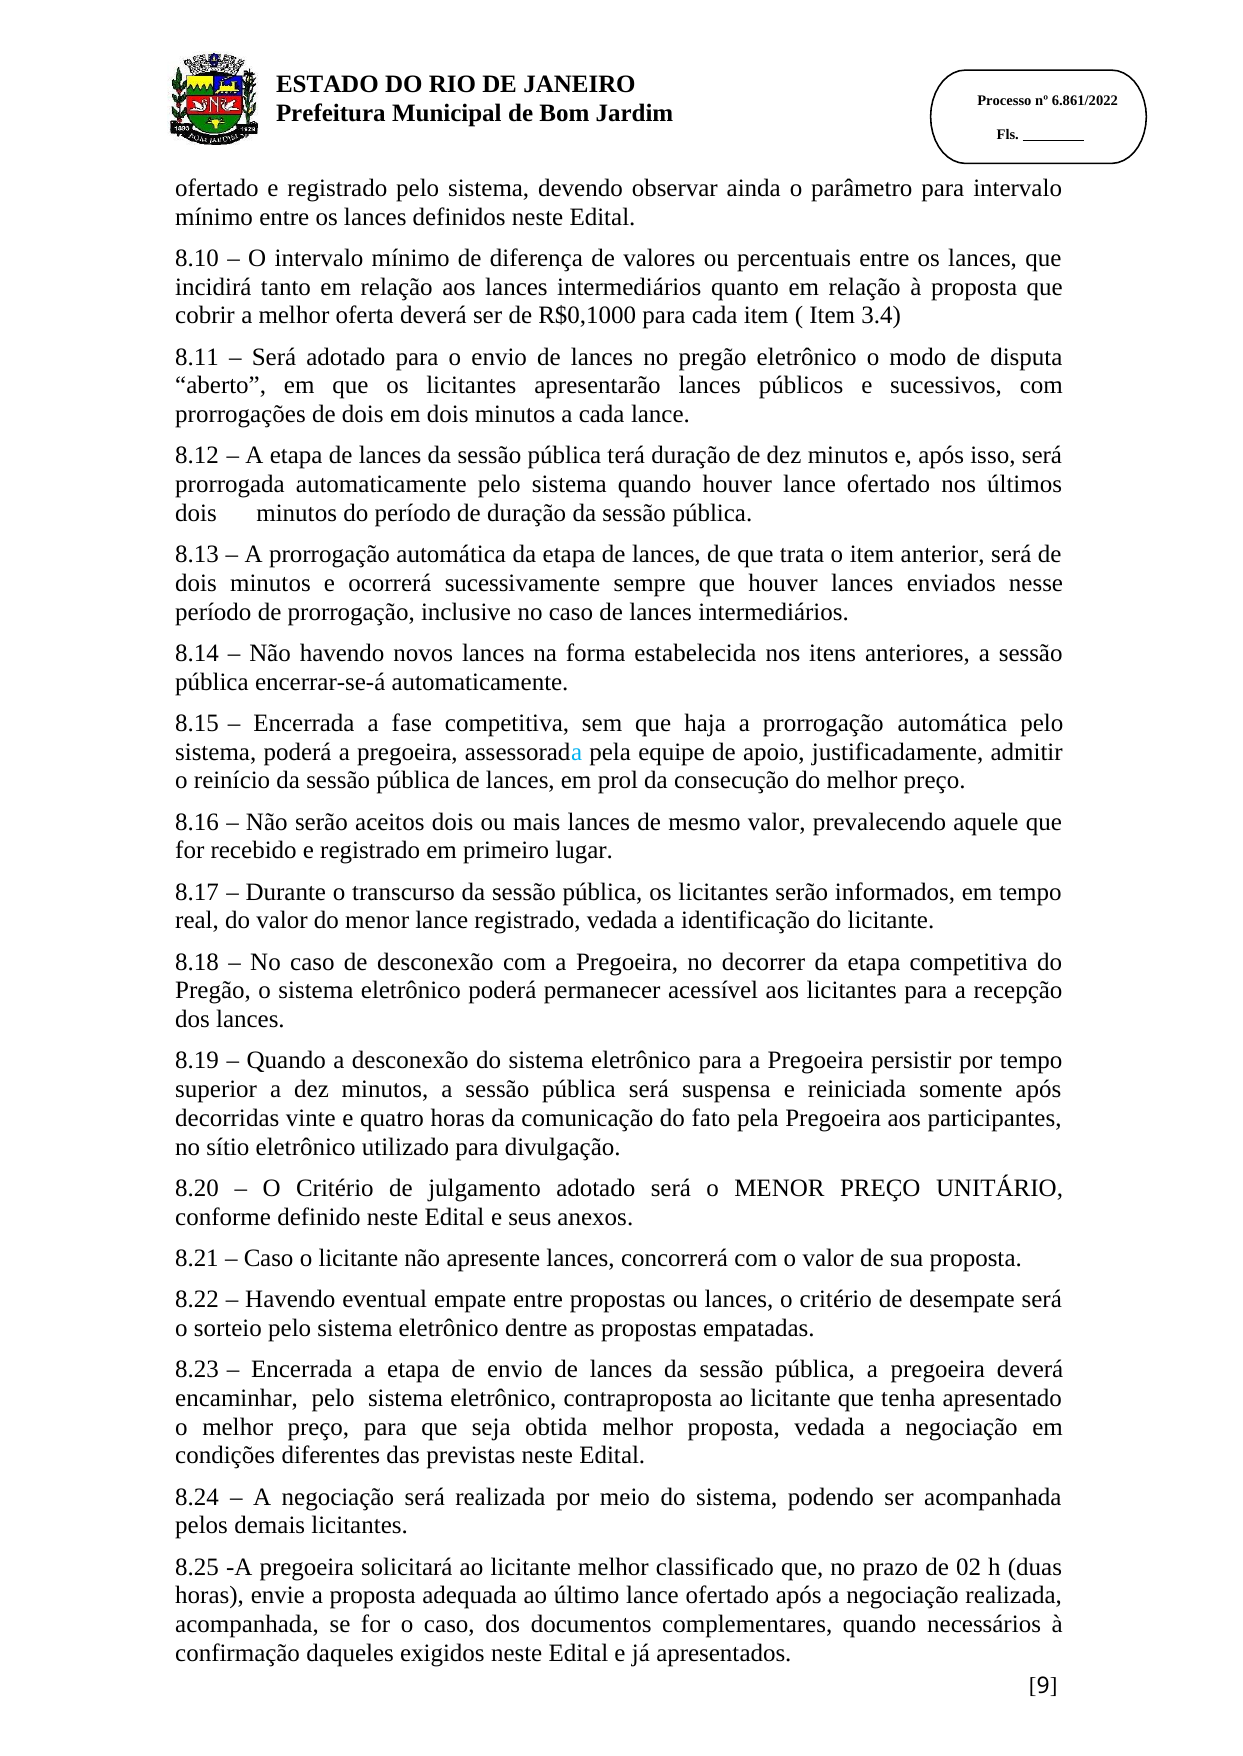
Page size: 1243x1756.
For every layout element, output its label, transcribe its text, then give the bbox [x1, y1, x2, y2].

list – A prorrogação automática da etapa de lances, de que trata o item anterior, será de dois minutos e ocorrerá sucessivamente sempre que houver lances enviados nesse período de prorrogação, inclusive no caso de lances intermediários. [175, 539, 1063, 625]
list – Encerrada a fase competitiva, sem que haja a prorrogação automática pelo sistema, poderá a pregoeira, assessorada pela equipe de apoio, justificadamente, admitir o reinício da sessão pública de lances, em prol da consecução do melhor preço. [175, 708, 1063, 794]
list – A negociação será realizada por meio do sistema, podendo ser acompanhada pelos demais licitantes. [175, 1482, 1063, 1539]
list -A pregoeira solicitará ao licitante melhor classificado que, no prazo de 02 h (duas horas), envie a proposta adequada ao último lance ofertado após a negociação realizada, acompanhada, se for o caso, dos documentos complementares, quando necessários à confirmação daqueles exigidos neste Edital e já apresentados. [175, 1552, 1063, 1667]
list – A etapa de lances da sessão pública terá duração de dez minutos e, após isso, será prorrogada automaticamente pelo sistema quando houver lance ofertado nos últimos dois minutos do período de duração da sessão pública. [175, 440, 1063, 527]
list – No caso de desconexão com a Pregoeira, no decorrer da etapa competitiva do Pregão, o sistema eletrônico poderá permanecer acessível aos licitantes para a recepção dos lances. [175, 947, 1063, 1033]
list – Será adotado para o envio de lances no pregão eletrônico o modo de disputa “aberto”, em que os licitantes apresentarão lances públicos e sucessivos, com prorrogações de dois em dois minutos a cada lance. [175, 342, 1063, 428]
list – Caso o licitante não apresente lances, concorrerá com o valor de sua proposta. [175, 1243, 1063, 1272]
list – Quando a desconexão do sistema eletrônico para a Pregoeira persistir por tempo superior a dez minutos, a sessão pública será suspensa e reiniciada somente após decorridas vinte e quatro horas da comunicação do fato pela Pregoeira aos participantes, no sítio eletrônico utilizado para divulgação. [175, 1045, 1063, 1160]
list – Não serão aceitos dois ou mais lances de mesmo valor, prevalecendo aquele que for recebido e registrado em primeiro lugar. [175, 807, 1063, 864]
list – Encerrada a etapa de envio de lances da sessão pública, a pregoeira deverá encaminhar, pelo sistema eletrônico, contraproposta ao licitante que tenha apresentado o melhor preço, para que seja obtida melhor proposta, vedada a negociação em condições diferentes das previstas neste Edital. [175, 1354, 1063, 1469]
list – O intervalo mínimo de diferença de valores ou percentuais entre os lances, que incidirá tanto em relação aos lances intermediários quanto em relação à proposta que cobrir a melhor oferta deverá ser de R$0,1000 para cada item ( Item 3.4) [175, 243, 1063, 329]
list – Havendo eventual empate entre propostas ou lances, o critério de desempate será o sorteio pelo sistema eletrônico dentre as propostas empatadas. [175, 1284, 1063, 1342]
list – Durante o transcurso da sessão pública, os licitantes serão informados, em tempo real, do valor do menor lance registrado, vedada a identificação do licitante. [175, 877, 1063, 934]
list – Não havendo novos lances na forma estabelecida nos itens anteriores, a sessão pública encerrar-se-á automaticamente. [175, 638, 1063, 695]
picture [167, 51, 259, 145]
list – O Critério de julgamento adotado será o MENOR PREÇO UNITÁRIO, conforme definido neste Edital e seus anexos. [175, 1173, 1063, 1230]
